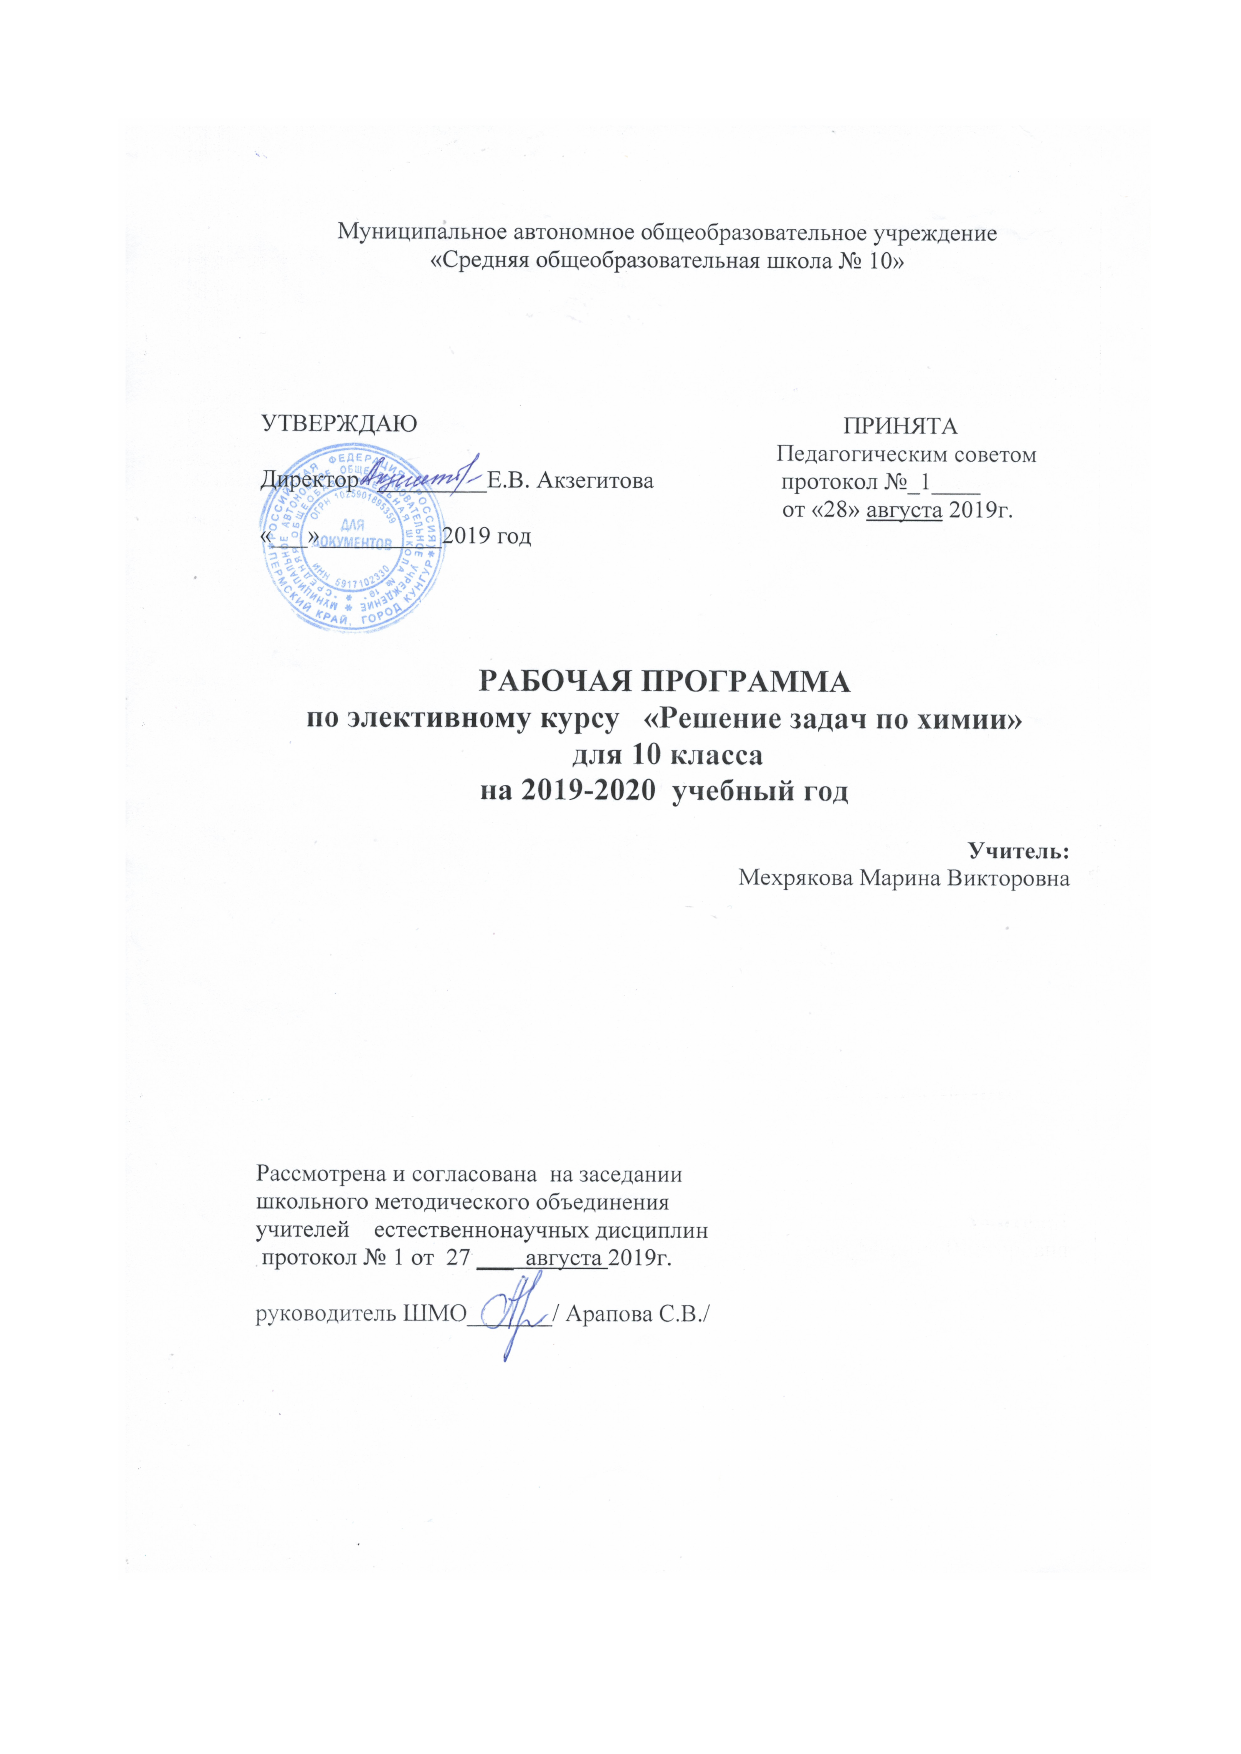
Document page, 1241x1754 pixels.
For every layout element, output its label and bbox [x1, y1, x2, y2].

picture [118, 118, 1151, 1580]
